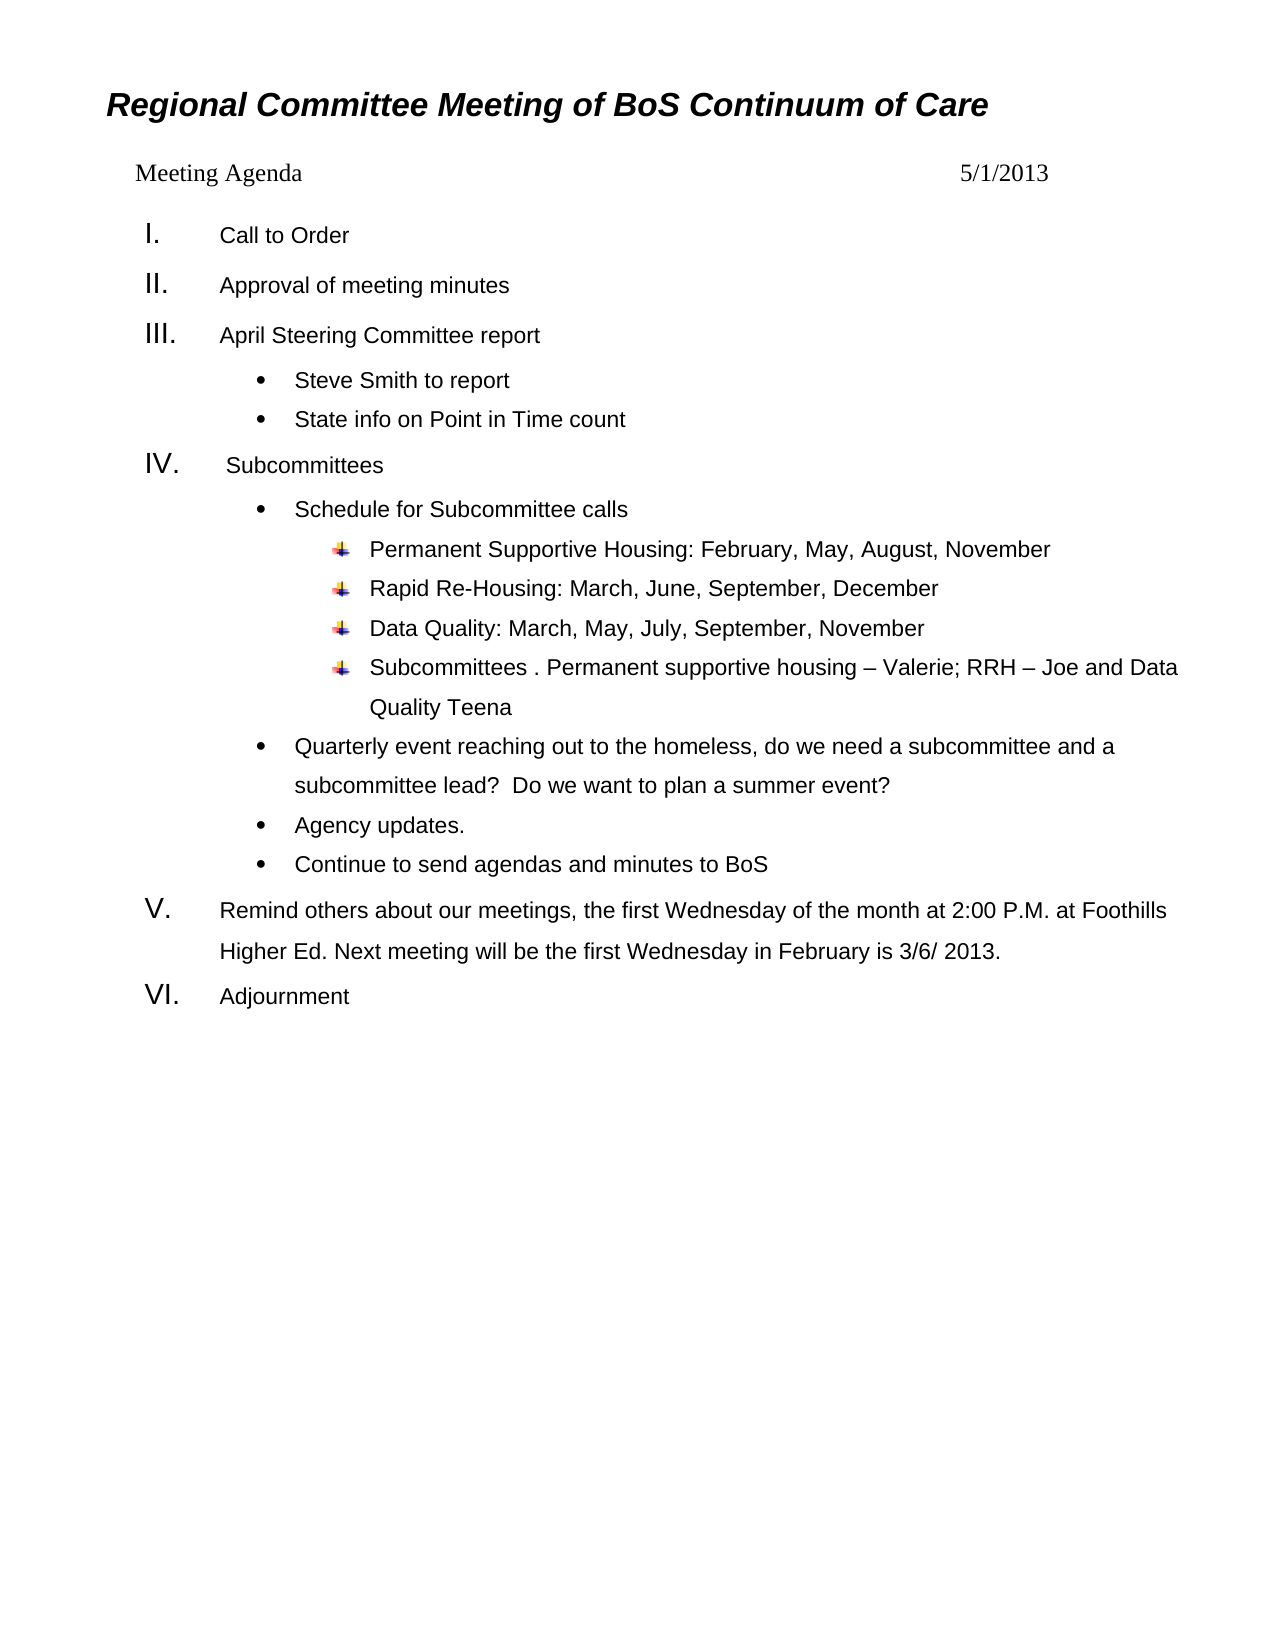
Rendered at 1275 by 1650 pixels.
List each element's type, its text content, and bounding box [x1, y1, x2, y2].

list Call to Order [144, 216, 1230, 249]
picture [332, 580, 350, 597]
list Agency updates. [257, 812, 1230, 838]
list Subcommittees [144, 446, 1230, 479]
list Permanent Supportive Housing: February, May, August, November [332, 536, 1230, 562]
list Steve Smith to report [257, 367, 1230, 393]
list Remind others about our meetings, the first Wednesday of the month at 2:00 P.M. at Foothills Higher Ed. Next meeting will be the first Wednesday in February is 3/6/ 2013. [144, 891, 1230, 964]
list Approval of meeting minutes [144, 266, 1230, 300]
text Meeting Agenda 5/1/2013 [135, 158, 1230, 187]
list Quarterly event reaching out to the homeless, do we need a subcommittee and a subcommittee lead? Do we want to plan a summer event? [257, 733, 1230, 799]
picture [332, 619, 350, 636]
picture [332, 540, 350, 557]
picture [332, 659, 350, 676]
list Schedule for Subcommittee calls [257, 496, 1230, 522]
list State info on Point in Time count [257, 406, 1230, 433]
list Continue to send agendas and minutes to BoS [257, 851, 1230, 878]
list Data Quality: March, May, July, September, November [332, 614, 1230, 641]
list April Steering Committee report [144, 317, 1230, 350]
list Adjournment [144, 977, 1230, 1011]
list Rapid Re-Housing: March, June, September, December [332, 575, 1230, 601]
subtitle Regional Committee Meeting of BoS Continuum of Care [60, 85, 1230, 123]
list Subcommittees . Permanent supportive housing – Valerie; RRH – Joe and Data Quality Teena [332, 654, 1230, 720]
